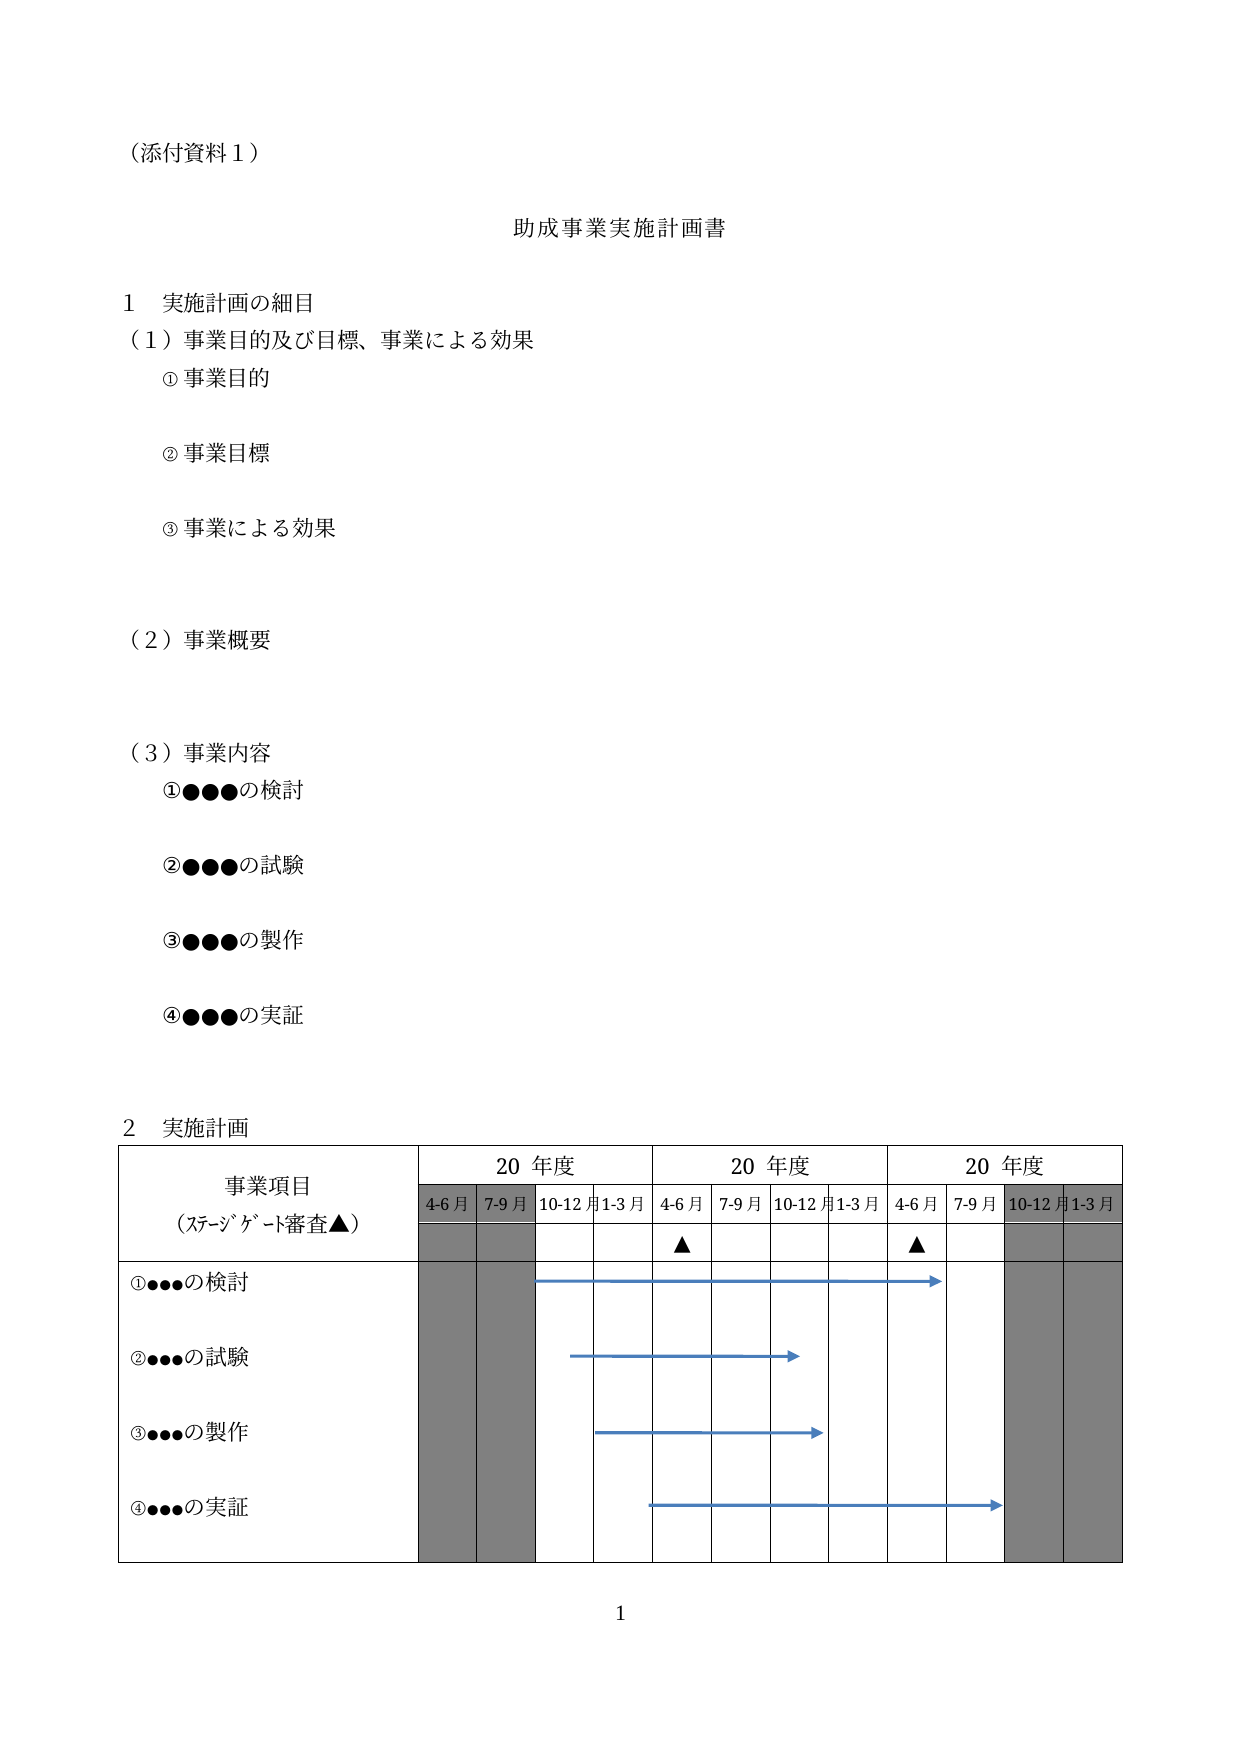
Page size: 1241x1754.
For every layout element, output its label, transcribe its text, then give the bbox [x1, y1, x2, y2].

table_cell [712, 1262, 770, 1279]
table_cell 7-9月 [712, 1185, 770, 1222]
table_cell [829, 1283, 887, 1503]
table_cell [477, 1224, 535, 1261]
text １ 実施計画の細目 [118, 283, 1122, 320]
table_cell [653, 1435, 711, 1503]
table_cell [653, 1262, 711, 1279]
table_cell [829, 1262, 887, 1279]
table_header 事業項目 （ｽﾃｰｼﾞｹﾞｰﾄ審査▲） [119, 1146, 418, 1261]
table_cell 1-3月 [829, 1185, 887, 1222]
table_cell 7-9月 [947, 1185, 1004, 1222]
table_cell [594, 1283, 652, 1354]
text （２）事業概要 [118, 620, 1122, 658]
table_cell [712, 1224, 770, 1261]
table_cell [947, 1262, 1004, 1562]
text ②●●●の試験 [162, 845, 1122, 883]
text ③事業による効果 [162, 508, 1122, 545]
table_cell 4-6月 [888, 1185, 946, 1222]
table_cell [594, 1224, 652, 1261]
table_cell [477, 1262, 535, 1562]
text ③●●●の製作 [162, 920, 1122, 958]
table_cell [712, 1358, 770, 1431]
table_cell 10-12月 [1005, 1185, 1063, 1222]
table_cell [712, 1435, 770, 1503]
table_cell [594, 1358, 652, 1562]
table_cell ▲ [653, 1224, 711, 1261]
table_cell [888, 1507, 946, 1562]
text ２ 実施計画 [118, 1108, 1122, 1145]
table_cell 10-12月 [536, 1185, 593, 1222]
table_cell [771, 1224, 828, 1261]
table_cell [653, 1283, 711, 1354]
table_cell [536, 1224, 593, 1261]
table_cell [653, 1507, 711, 1562]
table_header 20 年度 [419, 1146, 652, 1184]
text （添付資料１） [118, 133, 1122, 170]
table_cell 10-12月 [771, 1185, 828, 1222]
table_cell [712, 1283, 770, 1354]
table_cell [888, 1262, 946, 1503]
text ②事業目標 [162, 433, 1122, 470]
table_cell [771, 1507, 828, 1562]
table_header 20 年度 [888, 1146, 1122, 1184]
table_cell 7-9月 [477, 1185, 535, 1222]
table_cell [712, 1507, 770, 1562]
text ①●●●の検討 [162, 770, 1122, 808]
table_cell [771, 1262, 828, 1279]
table_cell [594, 1262, 652, 1279]
table_cell [771, 1283, 828, 1503]
table_cell 4-6月 [653, 1185, 711, 1222]
table_cell [1005, 1262, 1063, 1562]
table_cell [419, 1224, 476, 1261]
table_cell 1-3月 [594, 1185, 652, 1222]
table_cell [1005, 1224, 1063, 1261]
text （３）事業内容 [118, 733, 1122, 770]
table_cell [829, 1507, 887, 1562]
table_cell 4-6月 [419, 1185, 476, 1222]
table_cell 1-3月 [1064, 1185, 1122, 1222]
text ①事業目的 [162, 358, 1122, 395]
text 助成事業実施計画書 [118, 208, 1122, 245]
table_header 20 年度 [653, 1146, 887, 1184]
table_cell [419, 1262, 476, 1562]
table_cell ▲ [888, 1224, 946, 1261]
table_cell [653, 1358, 711, 1431]
table_cell [536, 1283, 593, 1562]
text （１）事業目的及び目標、事業による効果 [118, 320, 1122, 358]
table_cell [1064, 1262, 1122, 1562]
table_cell [947, 1224, 1004, 1261]
table_cell [1064, 1224, 1122, 1261]
table_cell [829, 1224, 887, 1261]
text ④●●●の実証 [162, 995, 1122, 1033]
table_cell ①●●●の検討 ②●●●の試験 ③●●●の製作 ④●●●の実証 [119, 1262, 418, 1562]
table_cell [536, 1262, 593, 1279]
